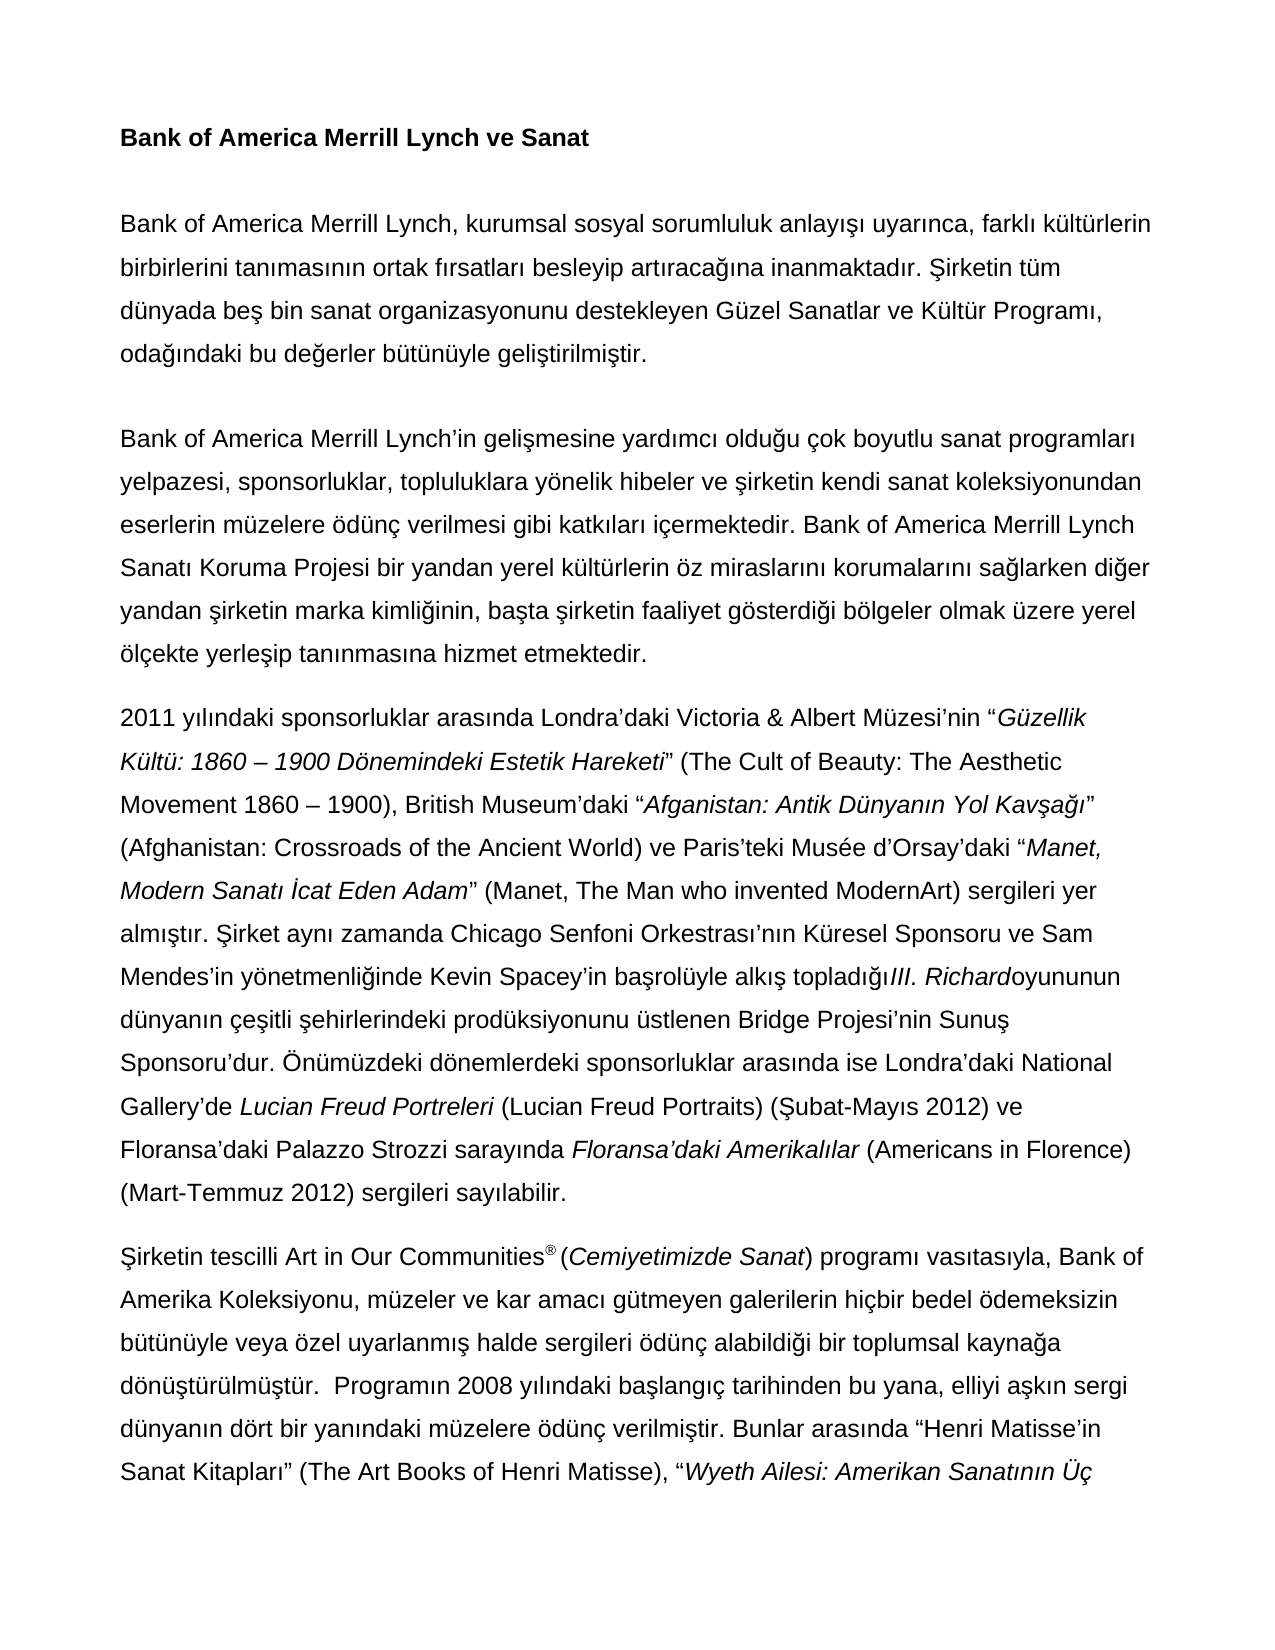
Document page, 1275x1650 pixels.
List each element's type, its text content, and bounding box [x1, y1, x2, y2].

text Bank of America Merrill Lynch’in gelişmesine yardımcı olduğu çok boyutlu sanat programları yelpazesi, sponsorluklar, topluluklara yönelik hibeler ve şirketin kendi sanat koleksiyonundan eserlerin müzelere ödünç verilmesi gibi katkıları içermektedir. Bank of America Merrill Lynch Sanatı Koruma Projesi bir yandan yerel kültürlerin öz miraslarını korumalarını sağlarken diğer yandan şirketin marka kimliğinin, başta şirketin faaliyet gösterdiği bölgeler olmak üzere yerel ölçekte yerleşip tanınmasına hizmet etmektedir. [120, 424, 1155, 668]
text Bank of America Merrill Lynch, kurumsal sosyal sorumluluk anlayışı uyarınca, farklı kültürlerin birbirlerini tanımasının ortak fırsatları besleyip artıracağına inanmaktadır. Şirketin tüm dünyada beş bin sanat organizasyonunu destekleyen Güzel Sanatlar ve Kültür Programı, odağındaki bu değerler bütünüyle geliştirilmiştir. [120, 209, 1155, 367]
text Bank of America Merrill Lynch ve Sanat [120, 123, 1155, 152]
text 2011 yılındaki sponsorluklar arasında Londra’daki Victoria & Albert Müzesi’nin “Güzellik Kültü: 1860 – 1900 Dönemindeki Estetik Hareketi” (The Cult of Beauty: The Aesthetic Movement 1860 – 1900), British Museum’daki “Afganistan: Antik Dünyanın Yol Kavşağı” (Afghanistan: Crossroads of the Ancient World) ve Paris’teki Musée d’Orsay’daki “Manet, Modern Sanatı İcat Eden Adam” (Manet, The Man who invented ModernArt) sergileri yer almıştır. Şirket aynı zamanda Chicago Senfoni Orkestrası’nın Küresel Sponsoru ve Sam Mendes’in yönetmenliğinde Kevin Spacey’in başrolüyle alkış topladığıIII. Richardoyununun dünyanın çeşitli şehirlerindeki prodüksiyonunu üstlenen Bridge Projesi’nin Sunuş Sponsoru’dur. Önümüzdeki dönemlerdeki sponsorluklar arasında ise Londra’daki National Gallery’de Lucian Freud Portreleri (Lucian Freud Portraits) (Şubat-Mayıs 2012) ve Floransa’daki Palazzo Strozzi sarayında Floransa’daki Amerikalılar (Americans in Florence) (Mart-Temmuz 2012) sergileri sayılabilir. [120, 703, 1155, 1207]
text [120, 1242, 1155, 1486]
